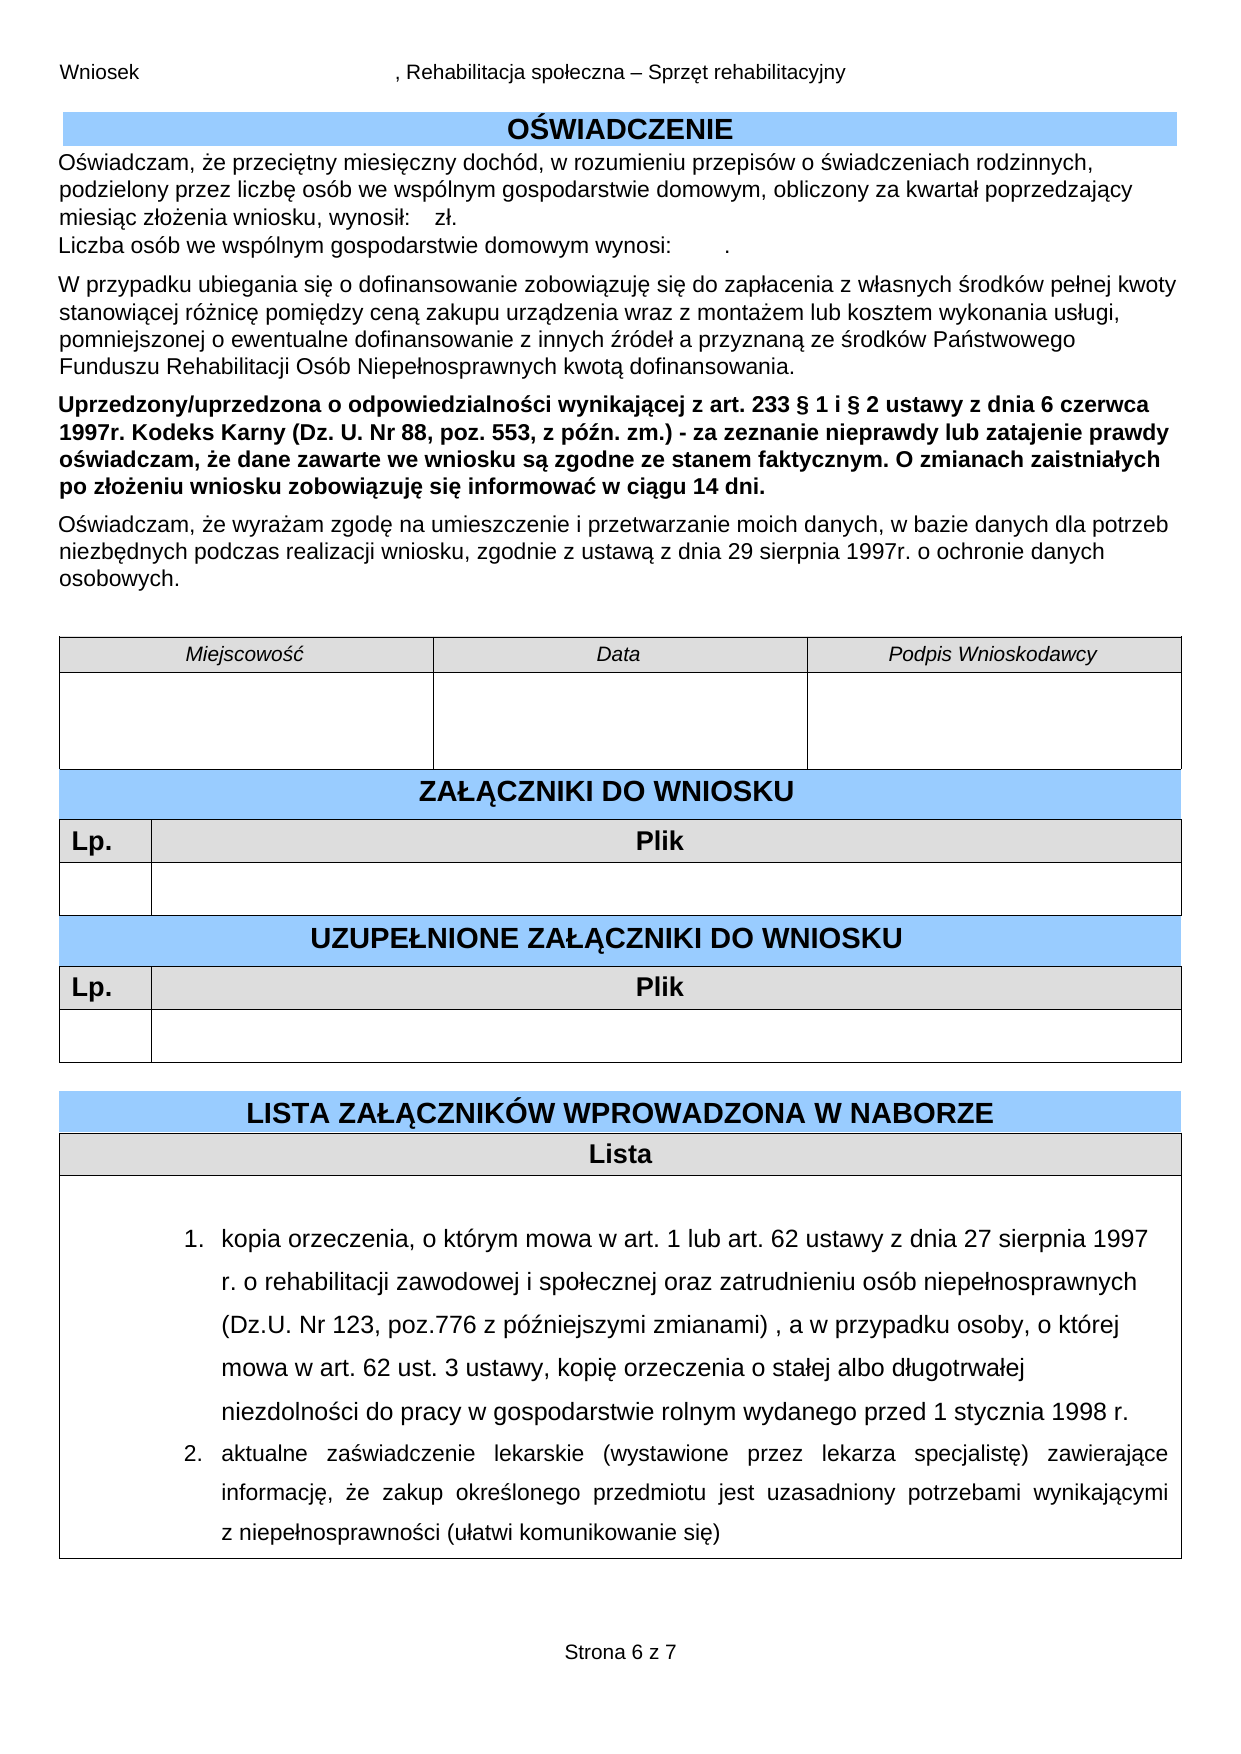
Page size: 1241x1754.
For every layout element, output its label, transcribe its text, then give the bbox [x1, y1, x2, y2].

table_cell [60, 863, 151, 915]
table_header Data [434, 638, 807, 672]
table_cell Lp. [60, 820, 151, 862]
table_header Podpis Wnioskodawcy [808, 638, 1181, 672]
table_cell Lp. [60, 967, 151, 1009]
table_cell Lista [60, 1134, 1181, 1175]
table_header LISTA ZAŁĄCZNIKÓW WPROWADZONA W NABORZE [59, 1091, 1181, 1132]
table_cell [60, 673, 433, 769]
table_cell UZUPEŁNIONE ZAŁĄCZNIKI DO WNIOSKU [151, 916, 1181, 966]
table_cell [59, 916, 151, 966]
subtitle OŚWIADCZENIE [63, 112, 1177, 146]
text Uprzedzony/uprzedzona o odpowiedzialności wynikającej z art. 233 § 1 i § 2 ustawy z dnia 6 czerwca 1997r. Kodeks Karny (Dz. U. Nr 88, poz. 553, z późn. zm.) - za zeznanie nieprawdy lub zatajenie prawdy oświadczam, że dane zawarte we wniosku są zgodne ze stanem faktycznym. O zmianach zaistniałych po złożeniu wniosku zobowiązuję się informować w ciągu 14 dni. [58, 391, 1177, 499]
table_cell [152, 863, 1181, 915]
text W przypadku ubiegania się o dofinansowanie zobowiązuję się do zapłacenia z własnych środków pełnej kwoty stanowiącej różnicę pomiędzy ceną zakupu urządzenia wraz z montażem lub kosztem wykonania usługi, pomniejszonej o ewentualne dofinansowanie z innych źródeł a przyznaną ze środków Państwowego Funduszu Rehabilitacji Osób Niepełnosprawnych kwotą dofinansowania. [58, 271, 1177, 379]
table_cell [60, 1010, 151, 1062]
table_cell ZAŁĄCZNIKI DO WNIOSKU [151, 770, 1181, 819]
table_header Miejscowość [60, 638, 433, 672]
text Liczba osób we wspólnym gospodarstwie domowym wynosi: . [58, 232, 1177, 259]
table_cell Plik [152, 820, 1181, 862]
text Oświadczam, że wyrażam zgodę na umieszczenie i przetwarzanie moich danych, w bazie danych dla potrzeb niezbędnych podczas realizacji wniosku, zgodnie z ustawą z dnia 29 sierpnia 1997r. o ochronie danych osobowych. [58, 511, 1177, 592]
table_cell [59, 770, 151, 819]
table_cell [152, 1010, 1181, 1062]
text Oświadczam, że przeciętny miesięczny dochód, w rozumieniu przepisów o świadczeniach rodzinnych, podzielony przez liczbę osób we wspólnym gospodarstwie domowym, obliczony za kwartał poprzedzający miesiąc złożenia wniosku, wynosił: zł. [58, 149, 1177, 230]
table_cell Plik [152, 967, 1181, 1009]
table_cell [434, 673, 807, 769]
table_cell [60, 1176, 1181, 1558]
table_cell [808, 673, 1181, 769]
